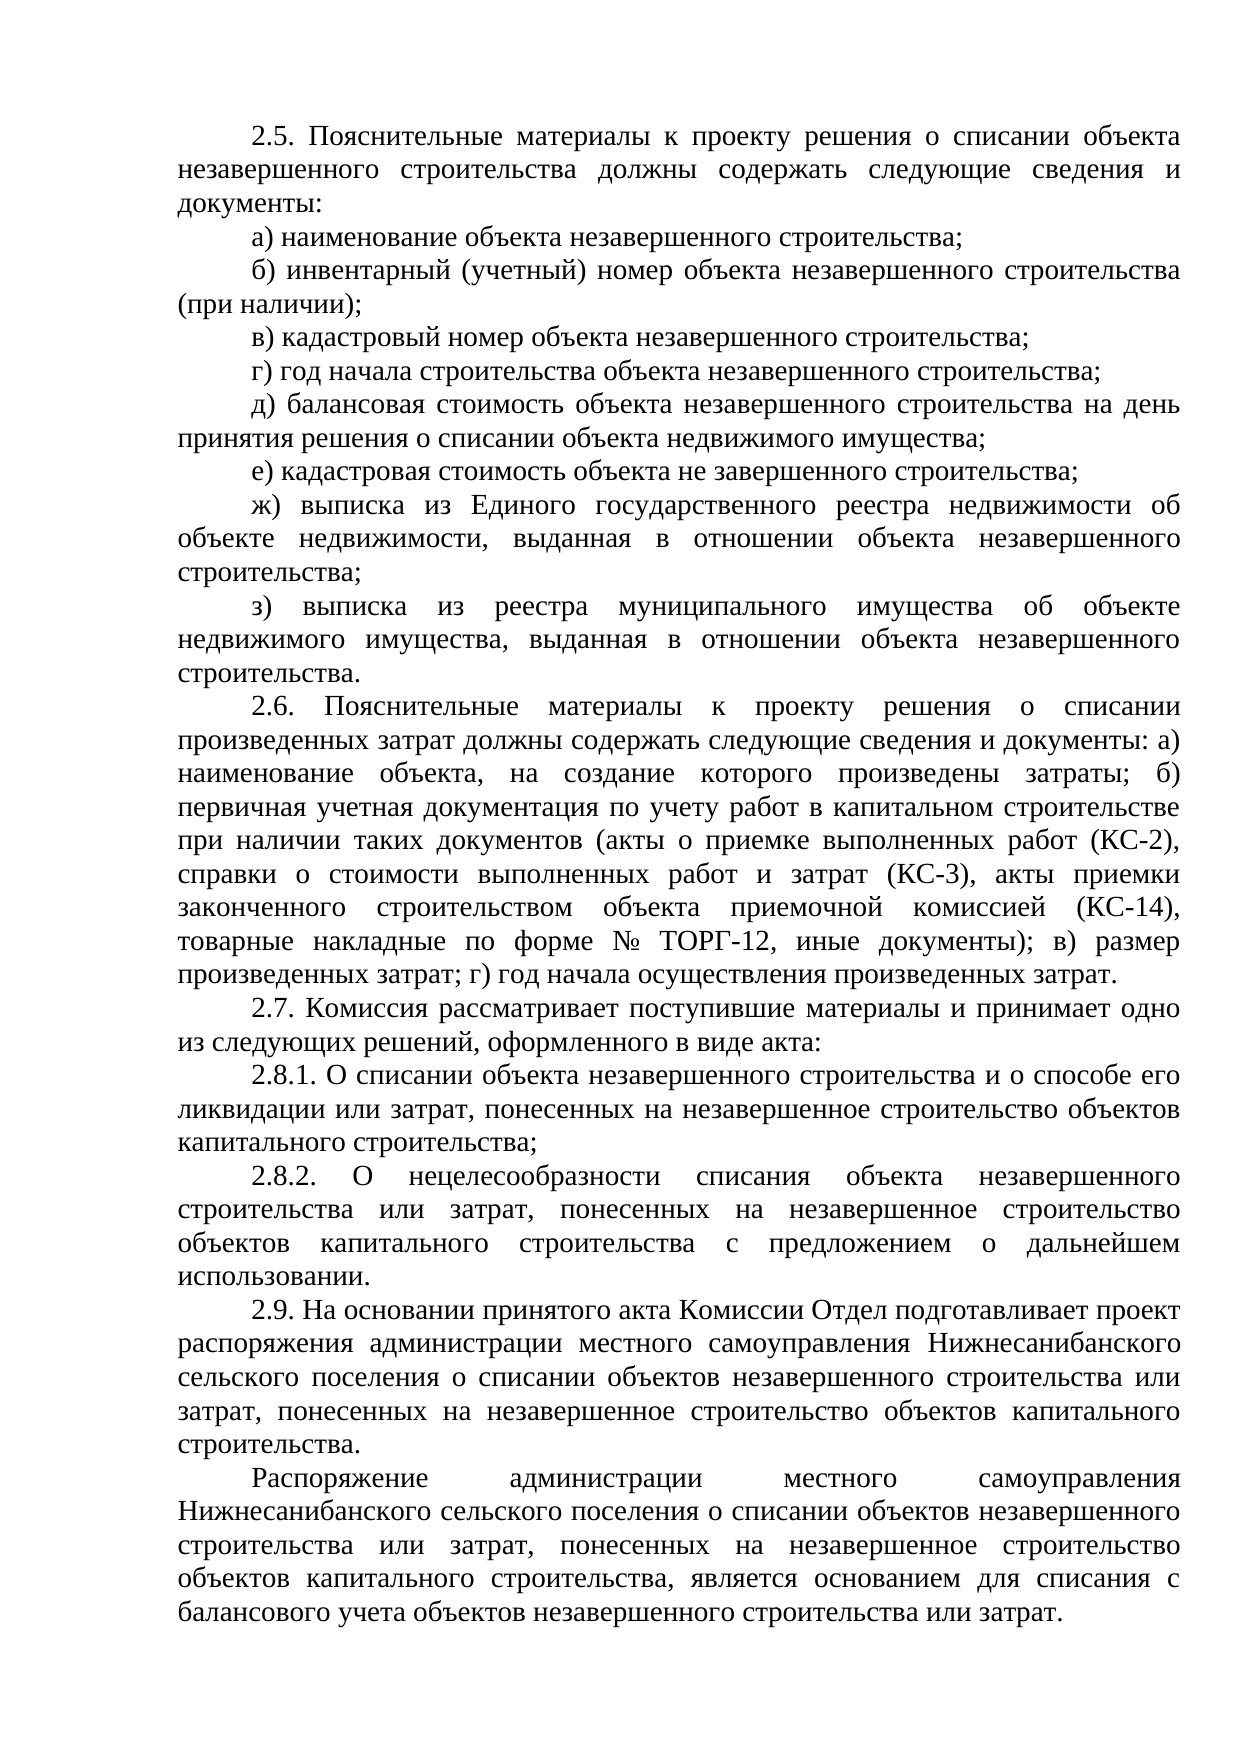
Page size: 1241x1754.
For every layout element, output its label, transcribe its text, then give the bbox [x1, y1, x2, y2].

text 2.7. Комиссия рассматривает поступившие материалы и принимает одно из следующих решений, оформленного в виде акта: [177, 990, 1181, 1057]
text а) наименование объекта незавершенного строительства; [177, 219, 1181, 252]
text Распоряжение администрации местного самоуправления Нижнесанибанского сельского поселения о списании объектов незавершенного строительства или затрат, понесенных на незавершенное строительство объектов капитального строительства, является основанием для списания с балансового учета объектов незавершенного строительства или затрат. [177, 1460, 1181, 1627]
text е) кадастровая стоимость объекта не завершенного строительства; [177, 453, 1181, 487]
text з) выписка из реестра муниципального имущества об объекте недвижимого имущества, выданная в отношении объекта незавершенного строительства. [177, 588, 1181, 688]
text 2.8.1. О списании объекта незавершенного строительства и о способе его ликвидации или затрат, понесенных на незавершенное строительство объектов капитального строительства; [177, 1057, 1181, 1158]
text 2.6. Пояснительные материалы к проекту решения о списании произведенных затрат должны содержать следующие сведения и документы: а) наименование объекта, на создание которого произведены затраты; б) первичная учетная документация по учету работ в капитальном строительстве при наличии таких документов (акты о приемке выполненных работ (КС-2), справки о стоимости выполненных работ и затрат (КС-3), акты приемки законченного строительством объекта приемочной комиссией (КС-14), товарные накладные по форме № ТОРГ-12, иные документы); в) размер произведенных затрат; г) год начала осуществления произведенных затрат. [177, 688, 1181, 990]
text г) год начала строительства объекта незавершенного строительства; [177, 353, 1181, 386]
text в) кадастровый номер объекта незавершенного строительства; [177, 319, 1181, 353]
text 2.5. Пояснительные материалы к проекту решения о списании объекта незавершенного строительства должны содержать следующие сведения и документы: [177, 118, 1181, 219]
text б) инвентарный (учетный) номер объекта незавершенного строительства (при наличии); [177, 252, 1181, 319]
text 2.8.2. О нецелесообразности списания объекта незавершенного строительства или затрат, понесенных на незавершенное строительство объектов капитального строительства с предложением о дальнейшем использовании. [177, 1158, 1181, 1292]
text 2.9. На основании принятого акта Комиссии Отдел подготавливает проект распоряжения администрации местного самоуправления Нижнесанибанского сельского поселения о списании объектов незавершенного строительства или затрат, понесенных на незавершенное строительство объектов капитального строительства. [177, 1292, 1181, 1460]
text д) балансовая стоимость объекта незавершенного строительства на день принятия решения о списании объекта недвижимого имущества; [177, 386, 1181, 453]
text ж) выписка из Единого государственного реестра недвижимости об объекте недвижимости, выданная в отношении объекта незавершенного строительства; [177, 487, 1181, 588]
